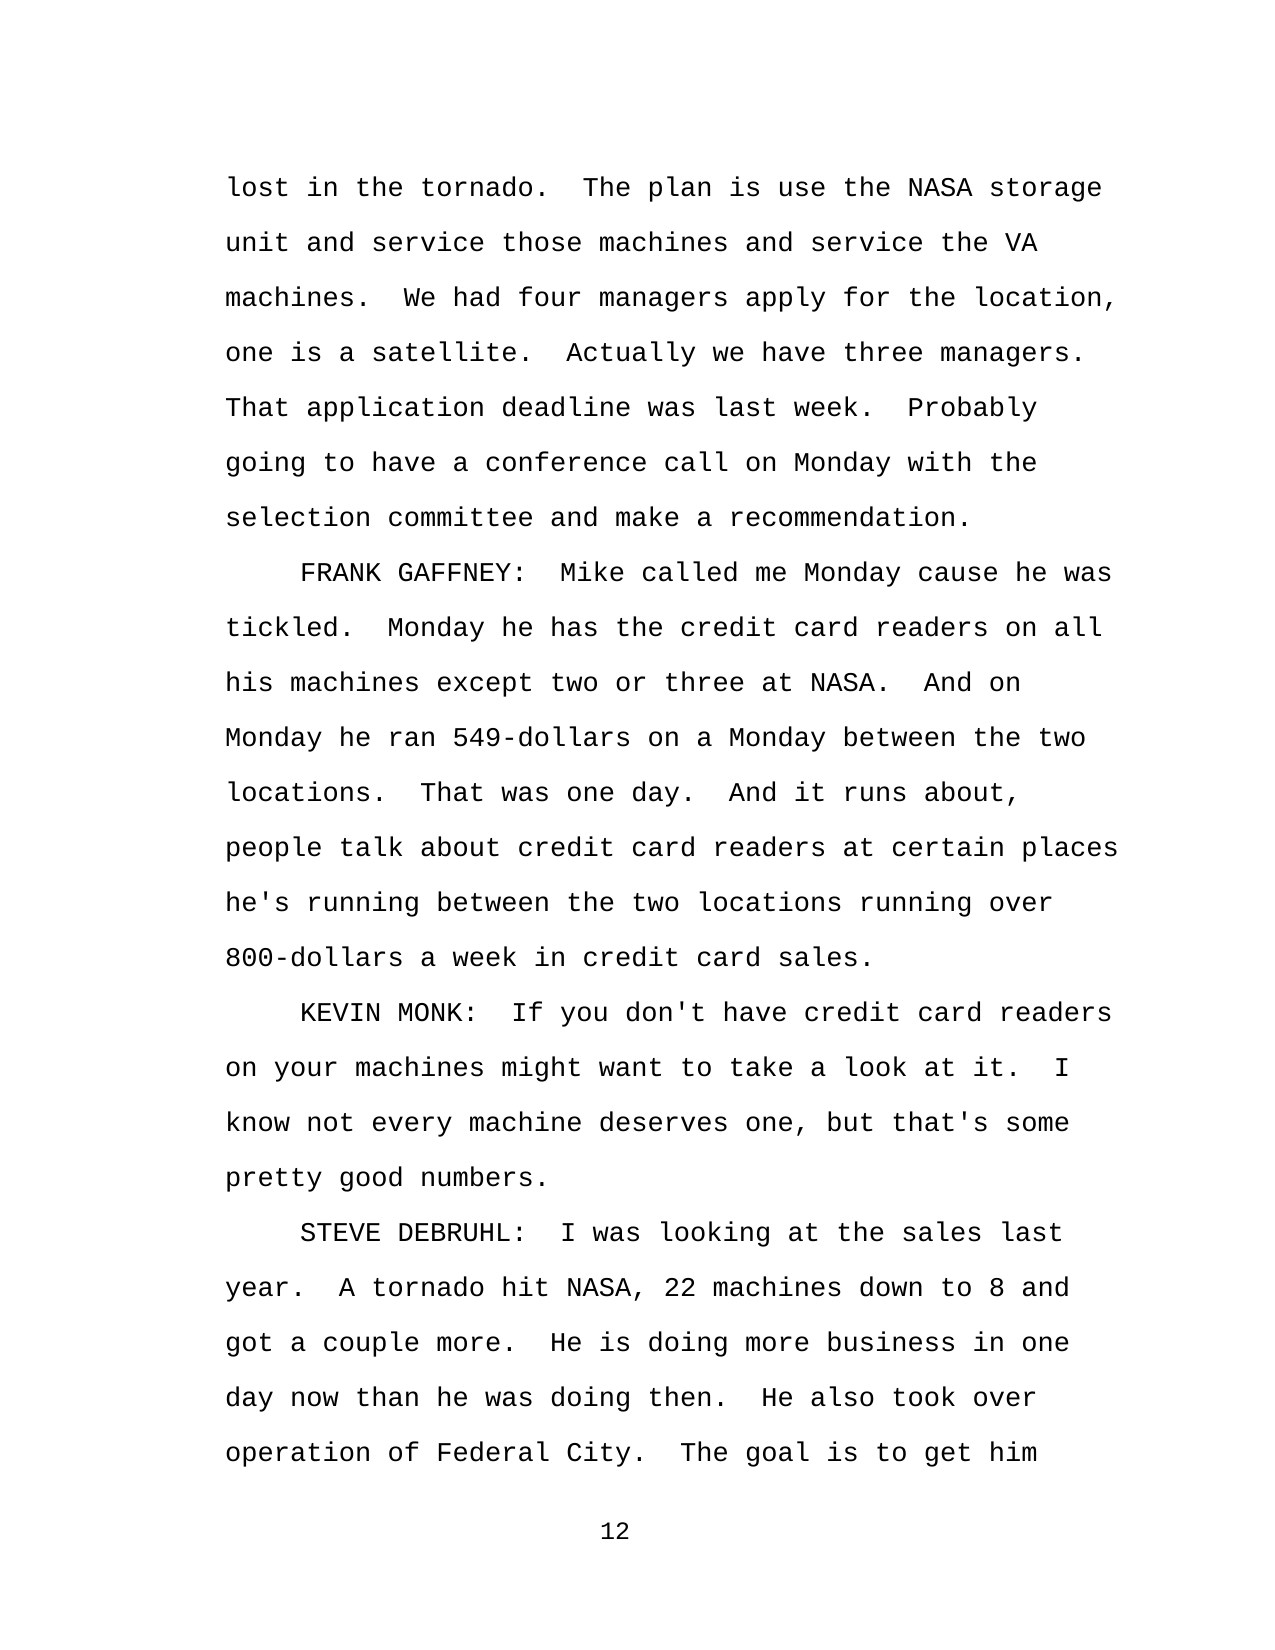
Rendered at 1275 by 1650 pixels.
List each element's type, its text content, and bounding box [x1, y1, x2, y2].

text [225, 150, 1125, 535]
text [225, 1195, 1125, 1470]
text KEVIN MONK: If you don't have credit card readers on your machines might want to take a look at it. I know not every machine deserves one, but that's some pretty good numbers. [225, 975, 1125, 1195]
text FRANK GAFFNEY: Mike called me Monday cause he was tickled. Monday he has the credit card readers on all his machines except two or three at NASA. And on Monday he ran 549-dollars on a Monday between the two locations. That was one day. And it runs about, people talk about credit card readers at certain places he's running between the two locations running over 800-dollars a week in credit card sales. [225, 535, 1125, 975]
